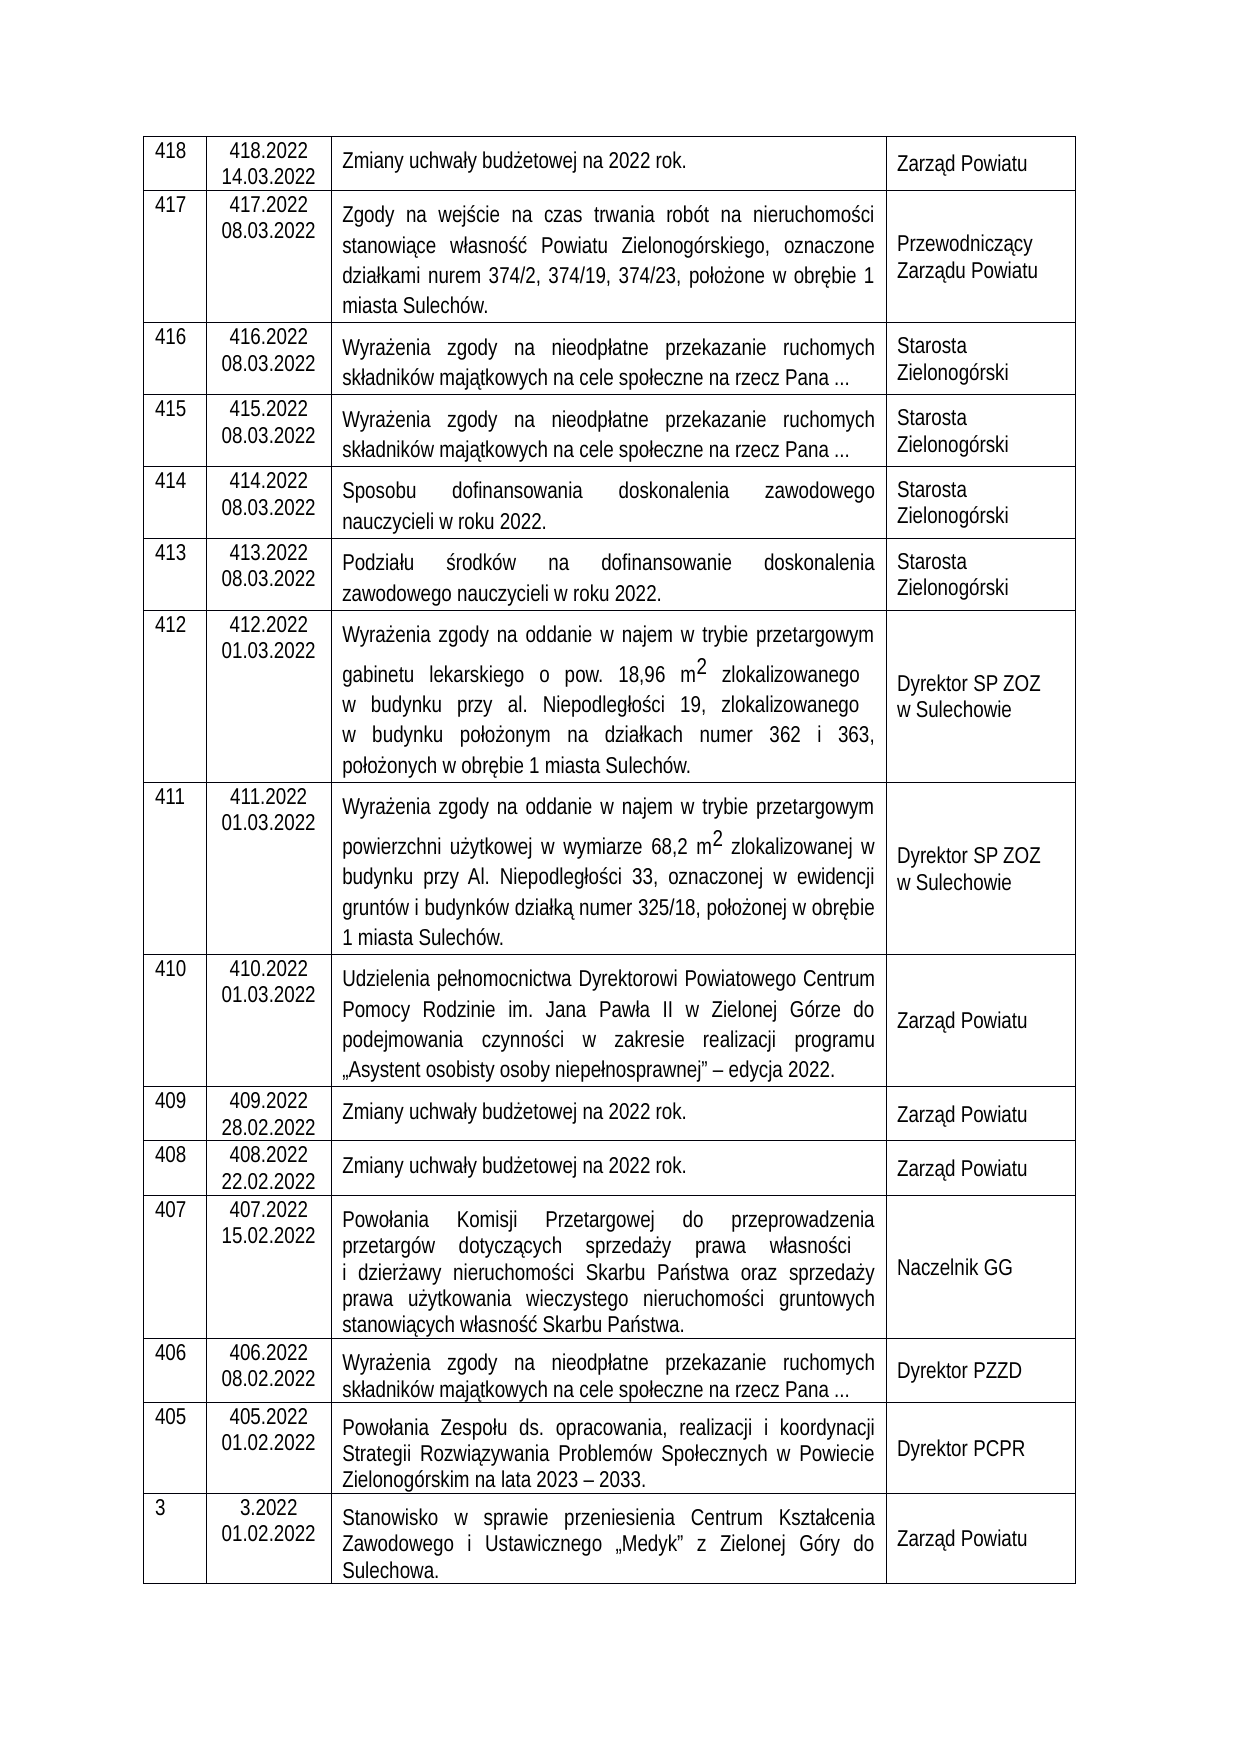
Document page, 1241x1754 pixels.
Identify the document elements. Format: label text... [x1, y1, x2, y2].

table_cell 415 [144, 395, 206, 466]
table_cell Zarząd Powiatu [887, 1087, 1075, 1140]
table_cell 413.2022 08.03.2022 [207, 539, 331, 610]
table_cell 411 [144, 783, 206, 954]
table_cell Wyrażenia zgody na nieodpłatne przekazanie ruchomych składników majątkowych na cele społeczne na rzecz Pana ... [332, 1339, 886, 1402]
table_cell Starosta Zielonogórski [887, 395, 1075, 466]
table_cell Powołania Zespołu ds. opracowania, realizacji i koordynacji Strategii Rozwiązywania Problemów Społecznych w Powiecie Zielonogórskim na lata 2023 – 2033. [332, 1403, 886, 1492]
table_cell Zarząd Powiatu [887, 1494, 1075, 1583]
table_cell Dyrektor SP ZOZ w Sulechowie [887, 611, 1075, 782]
table_cell 3.2022 01.02.2022 [207, 1494, 331, 1583]
table_cell Przewodniczący Zarządu Powiatu [887, 191, 1075, 322]
table_cell Dyrektor PCPR [887, 1403, 1075, 1492]
table_cell Naczelnik GG [887, 1196, 1075, 1338]
table_cell 408 [144, 1141, 206, 1194]
table_cell 409.2022 28.02.2022 [207, 1087, 331, 1140]
table_cell 407 [144, 1196, 206, 1338]
table_cell Stanowisko w sprawie przeniesienia Centrum Kształcenia Zawodowego i Ustawicznego „Medyk” z Zielonej Góry do Sulechowa. [332, 1494, 886, 1583]
table_cell Dyrektor PZZD [887, 1339, 1075, 1402]
table_cell 411.2022 01.03.2022 [207, 783, 331, 954]
table_cell 414 [144, 467, 206, 538]
table_cell 406.2022 08.02.2022 [207, 1339, 331, 1402]
table_cell Powołania Komisji Przetargowej do przeprowadzenia przetargów dotyczących sprzedaży prawa własności i dzierżawy nieruchomości Skarbu Państwa oraz sprzedaży prawa użytkowania wieczystego nieruchomości gruntowych stanowiących własność Skarbu Państwa. [332, 1196, 886, 1338]
table_cell 413 [144, 539, 206, 610]
table_cell Zmiany uchwały budżetowej na 2022 rok. [332, 1141, 886, 1194]
table_cell 410 [144, 955, 206, 1086]
table_cell Zmiany uchwały budżetowej na 2022 rok. [332, 1087, 886, 1140]
table_cell 407.2022 15.02.2022 [207, 1196, 331, 1338]
table_cell Wyrażenia zgody na oddanie w najem w trybie przetargowym gabinetu lekarskiego o pow. 18,96 m2 zlokalizowanego w budynku przy al. Niepodległości 19, zlokalizowanego w budynku położonym na działkach numer 362 i 363, położonych w obrębie 1 miasta Sulechów. [332, 611, 886, 782]
table_cell Starosta Zielonogórski [887, 323, 1075, 394]
table_cell 3 [144, 1494, 206, 1583]
table_cell 412.2022 01.03.2022 [207, 611, 331, 782]
table_cell 416 [144, 323, 206, 394]
table_cell 415.2022 08.03.2022 [207, 395, 331, 466]
table_cell Zarząd Powiatu [887, 1141, 1075, 1194]
table_cell 418.2022 14.03.2022 [207, 137, 331, 190]
table_cell Wyrażenia zgody na oddanie w najem w trybie przetargowym powierzchni użytkowej w wymiarze 68,2 m2 zlokalizowanej w budynku przy Al. Niepodległości 33, oznaczonej w ewidencji gruntów i budynków działką numer 325/18, położonej w obrębie 1 miasta Sulechów. [332, 783, 886, 954]
table_cell 414.2022 08.03.2022 [207, 467, 331, 538]
table_cell Zgody na wejście na czas trwania robót na nieruchomości stanowiące własność Powiatu Zielonogórskiego, oznaczone działkami nurem 374/2, 374/19, 374/23, położone w obrębie 1 miasta Sulechów. [332, 191, 886, 322]
table_cell Podziału środków na dofinansowanie doskonalenia zawodowego nauczycieli w roku 2022. [332, 539, 886, 610]
table_cell 409 [144, 1087, 206, 1140]
table_cell Wyrażenia zgody na nieodpłatne przekazanie ruchomych składników majątkowych na cele społeczne na rzecz Pana ... [332, 323, 886, 394]
table_cell Starosta Zielonogórski [887, 539, 1075, 610]
table_cell Zarząd Powiatu [887, 955, 1075, 1086]
table_cell Zmiany uchwały budżetowej na 2022 rok. [332, 137, 886, 190]
table_cell Dyrektor SP ZOZ w Sulechowie [887, 783, 1075, 954]
table_cell 417 [144, 191, 206, 322]
table_cell Wyrażenia zgody na nieodpłatne przekazanie ruchomych składników majątkowych na cele społeczne na rzecz Pana ... [332, 395, 886, 466]
table_cell 405 [144, 1403, 206, 1492]
table_cell 410.2022 01.03.2022 [207, 955, 331, 1086]
table_cell 416.2022 08.03.2022 [207, 323, 331, 394]
table_cell 405.2022 01.02.2022 [207, 1403, 331, 1492]
table_cell 408.2022 22.02.2022 [207, 1141, 331, 1194]
table_cell 418 [144, 137, 206, 190]
table_cell Udzielenia pełnomocnictwa Dyrektorowi Powiatowego Centrum Pomocy Rodzinie im. Jana Pawła II w Zielonej Górze do podejmowania czynności w zakresie realizacji programu „Asystent osobisty osoby niepełnosprawnej” – edycja 2022. [332, 955, 886, 1086]
table_cell 417.2022 08.03.2022 [207, 191, 331, 322]
table_cell Sposobu dofinansowania doskonalenia zawodowego nauczycieli w roku 2022. [332, 467, 886, 538]
table_cell Zarząd Powiatu [887, 137, 1075, 190]
table_cell 406 [144, 1339, 206, 1402]
table_cell Starosta Zielonogórski [887, 467, 1075, 538]
table_cell 412 [144, 611, 206, 782]
